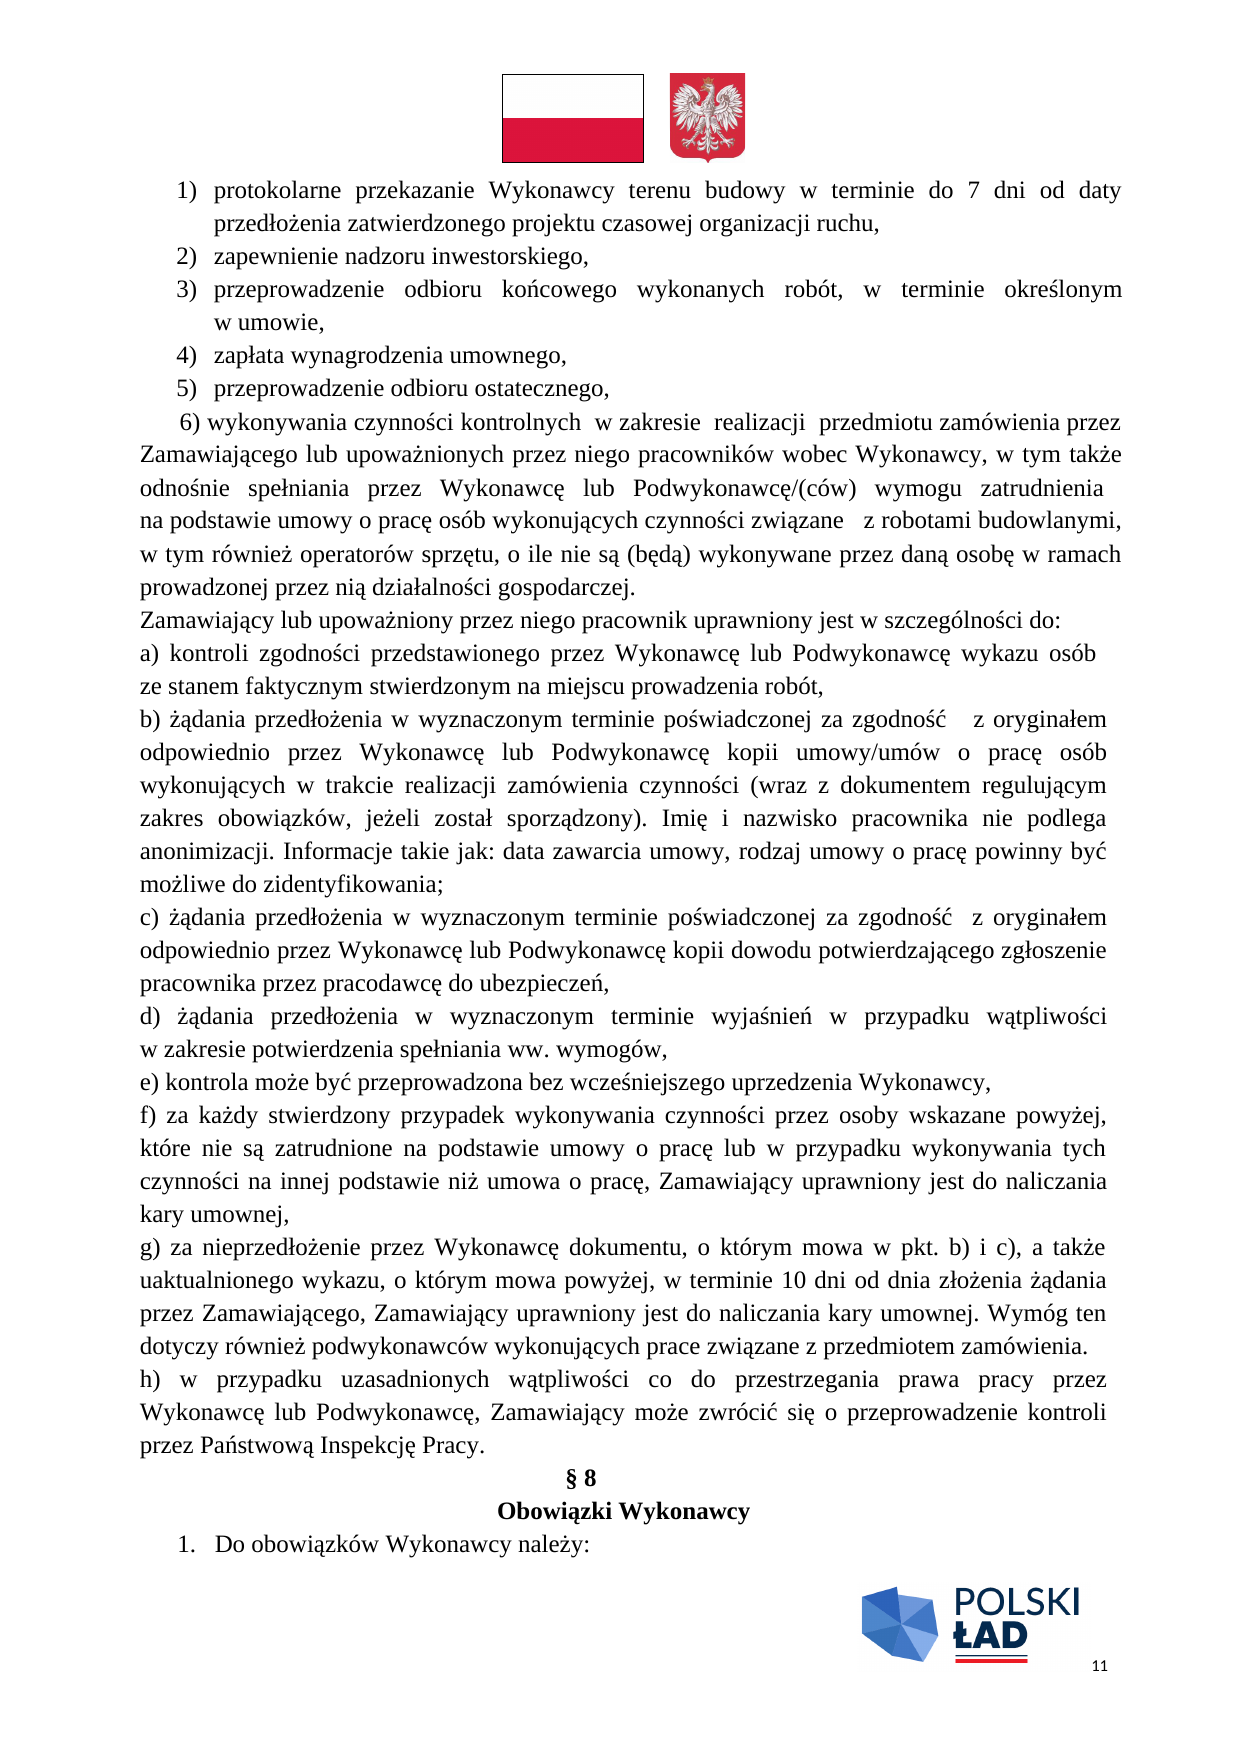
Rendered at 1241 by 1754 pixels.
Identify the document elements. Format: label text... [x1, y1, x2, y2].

list zapewnienie nadzoru inwestorskiego, [176, 241, 1123, 270]
list Do obowiązków Wykonawcy należy: [177, 1529, 1108, 1558]
list przeprowadzenie odbioru końcowego wykonanych robót, w terminie określonym w umowie, [176, 274, 1123, 336]
text e) kontrola może być przeprowadzona bez wcześniejszego uprzedzenia Wykonawcy, [139, 1067, 1108, 1096]
text a) kontroli zgodności przedstawionego przez Wykonawcę lub Podwykonawcę wykazu osób ze stanem faktycznym stwierdzonym na miejscu prowadzenia robót, [139, 638, 1108, 699]
picture [857, 1582, 1091, 1672]
text b) żądania przedłożenia w wyznaczonym terminie poświadczonej za zgodność z oryginałem odpowiednio przez Wykonawcę lub Podwykonawcę kopii umowy/umów o pracę osób wykonujących w trakcie realizacji zamówienia czynności (wraz z dokumentem regulującym zakres obowiązków, jeżeli został sporządzony). Imię i nazwisko pracownika nie podlega anonimizacji. Informacje takie jak: data zawarcia umowy, rodzaj umowy o pracę powinny być możliwe do zidentyfikowania; [139, 704, 1108, 898]
text § 8 [139, 1463, 1022, 1492]
list protokolarne przekazanie Wykonawcy terenu budowy w terminie do 7 dni od daty przedłożenia zatwierdzonego projektu czasowej organizacji ruchu, [176, 175, 1123, 237]
list przeprowadzenie odbioru ostatecznego, [176, 373, 1123, 402]
text h) w przypadku uzasadnionych wątpliwości co do przestrzegania prawa pracy przez Wykonawcę lub Podwykonawcę, Zamawiający może zwrócić się o przeprowadzenie kontroli przez Państwową Inspekcję Pracy. [139, 1364, 1108, 1459]
text c) żądania przedłożenia w wyznaczonym terminie poświadczonej za zgodność z oryginałem odpowiednio przez Wykonawcę lub Podwykonawcę kopii dowodu potwierdzającego zgłoszenie pracownika przez pracodawcę do ubezpieczeń, [139, 902, 1108, 997]
text 6) wykonywania czynności kontrolnych w zakresie realizacji przedmiotu zamówienia przez Zamawiającego lub upoważnionych przez niego pracowników wobec Wykonawcy, w tym także odnośnie spełniania przez Wykonawcę lub Podwykonawcę/(ców) wymogu zatrudnienia na podstawie umowy o pracę osób wykonujących czynności związane z robotami budowlanymi, w tym również operatorów sprzętu, o ile nie są (będą) wykonywane przez daną osobę w ramach prowadzonej przez nią działalności gospodarczej. [139, 407, 1123, 600]
text Zamawiający lub upoważniony przez niego pracownik uprawniony jest w szczególności do: [139, 605, 1123, 633]
list zapłata wynagrodzenia umownego, [176, 341, 1123, 369]
text f) za każdy stwierdzony przypadek wykonywania czynności przez osoby wskazane powyżej, które nie są zatrudnione na podstawie umowy o pracę lub w przypadku wykonywania tych czynności na innej podstawie niż umowa o pracę, Zamawiający uprawniony jest do naliczania kary umownej, [139, 1100, 1108, 1228]
text Obowiązki Wykonawcy [139, 1496, 1108, 1525]
text d) żądania przedłożenia w wyznaczonym terminie wyjaśnień w przypadku wątpliwości w zakresie potwierdzenia spełniania ww. wymogów, [139, 1001, 1108, 1063]
text g) za nieprzedłożenie przez Wykonawcę dokumentu, o którym mowa w pkt. b) i c), a także uaktualnionego wykazu, o którym mowa powyżej, w terminie 10 dni od dnia złożenia żądania przez Zamawiającego, Zamawiający uprawniony jest do naliczania kary umownej. Wymóg ten dotyczy również podwykonawców wykonujących prace związane z przedmiotem zamówienia. [139, 1232, 1108, 1360]
